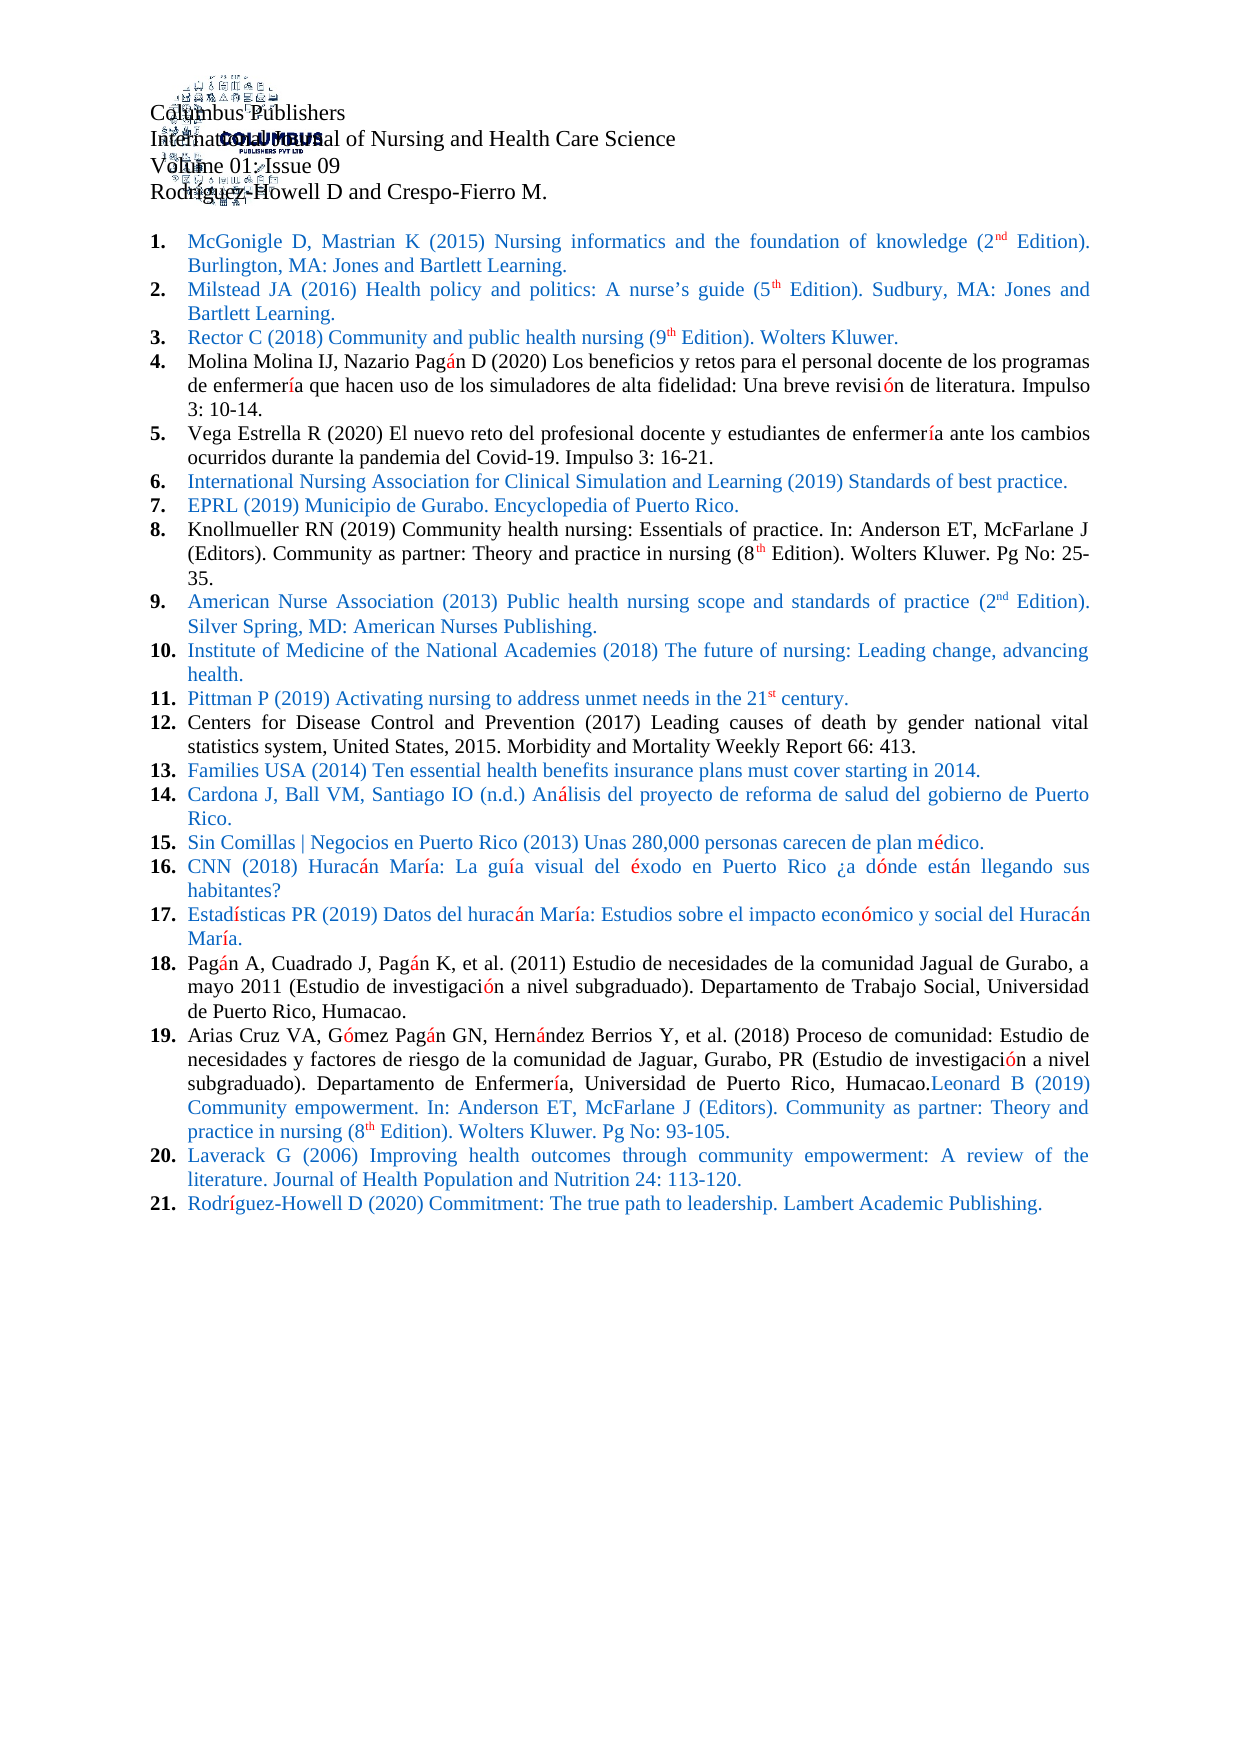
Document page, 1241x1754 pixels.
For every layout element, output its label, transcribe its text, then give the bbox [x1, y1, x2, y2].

list Centers for Disease Control and Prevention (2017) Leading causes of death by gender national vital statistics system, United States, 2015. Morbidity and Mortality Weekly Report 66: 413. [150, 710, 1090, 758]
list Knollmueller RN (2019) Community health nursing: Essentials of practice. In: Anderson ET, McFarlane J (Editors). Community as partner: Theory and practice in nursing (8th Edition). Wolters Kluwer. Pg No: 25-35. [150, 517, 1090, 589]
list Institute of Medicine of the National Academies (2018) The future of nursing: Leading change, advancing health. [150, 638, 1090, 686]
list International Nursing Association for Clinical Simulation and Learning (2019) Standards of best practice. [150, 469, 1090, 493]
list Rodríguez-Howell D (2020) Commitment: The true path to leadership. Lambert Academic Publishing. [150, 1191, 1090, 1215]
list CNN (2018) Huracán María: La guía visual del éxodo en Puerto Rico ¿a dónde están llegando sus habitantes? [150, 854, 1090, 902]
list EPRL (2019) Municipio de Gurabo. Encyclopedia of Puerto Rico. [150, 493, 1090, 517]
list Pittman P (2019) Activating nursing to address unmet needs in the 21st century. [150, 686, 1090, 710]
list Molina Molina IJ, Nazario Pagán D (2020) Los beneficios y retos para el personal docente de los programas de enfermería que hacen uso de los simuladores de alta fidelidad: Una breve revisión de literatura. Impulso 3: 10-14. [150, 349, 1090, 421]
list McGonigle D, Mastrian K (2015) Nursing informatics and the foundation of knowledge (2nd Edition). Burlington, MA: Jones and Bartlett Learning. [150, 228, 1090, 277]
list Milstead JA (2016) Health policy and politics: A nurse’s guide (5th Edition). Sudbury, MA: Jones and Bartlett Learning. [150, 277, 1090, 325]
list Arias Cruz VA, Gómez Pagán GN, Hernández Berrios Y, et al. (2018) Proceso de comunidad: Estudio de necesidades y factores de riesgo de la comunidad de Jaguar, Gurabo, PR (Estudio de investigación a nivel subgraduado). Departamento de Enfermería, Universidad de Puerto Rico, Humacao.Leonard B (2019) Community empowerment. In: Anderson ET, McFarlane J (Editors). Community as partner: Theory and practice in nursing (8th Edition). Wolters Kluwer. Pg No: 93-105. [150, 1023, 1090, 1143]
list Rector C (2018) Community and public health nursing (9th Edition). Wolters Kluwer. [150, 325, 1090, 349]
list Families USA (2014) Ten essential health benefits insurance plans must cover starting in 2014. [150, 758, 1090, 782]
list Laverack G (2006) Improving health outcomes through community empowerment: A review of the literature. Journal of Health Population and Nutrition 24: 113-120. [150, 1143, 1090, 1191]
list Sin Comillas | Negocios en Puerto Rico (2013) Unas 280,000 personas carecen de plan médico. [150, 830, 1090, 854]
list American Nurse Association (2013) Public health nursing scope and standards of practice (2nd Edition). Silver Spring, MD: American Nurses Publishing. [150, 589, 1090, 638]
list Vega Estrella R (2020) El nuevo reto del profesional docente y estudiantes de enfermería ante los cambios ocurridos durante la pandemia del Covid-19. Impulso 3: 16-21. [150, 421, 1090, 469]
picture [161, 75, 323, 206]
list Cardona J, Ball VM, Santiago IO (n.d.) Análisis del proyecto de reforma de salud del gobierno de Puerto Rico. [150, 782, 1090, 830]
list Estadísticas PR (2019) Datos del huracán María: Estudios sobre el impacto económico y social del Huracán María. [150, 902, 1090, 950]
list Pagán A, Cuadrado J, Pagán K, et al. (2011) Estudio de necesidades de la comunidad Jagual de Gurabo, a mayo 2011 (Estudio de investigación a nivel subgraduado). Departamento de Trabajo Social, Universidad de Puerto Rico, Humacao. [150, 950, 1090, 1023]
